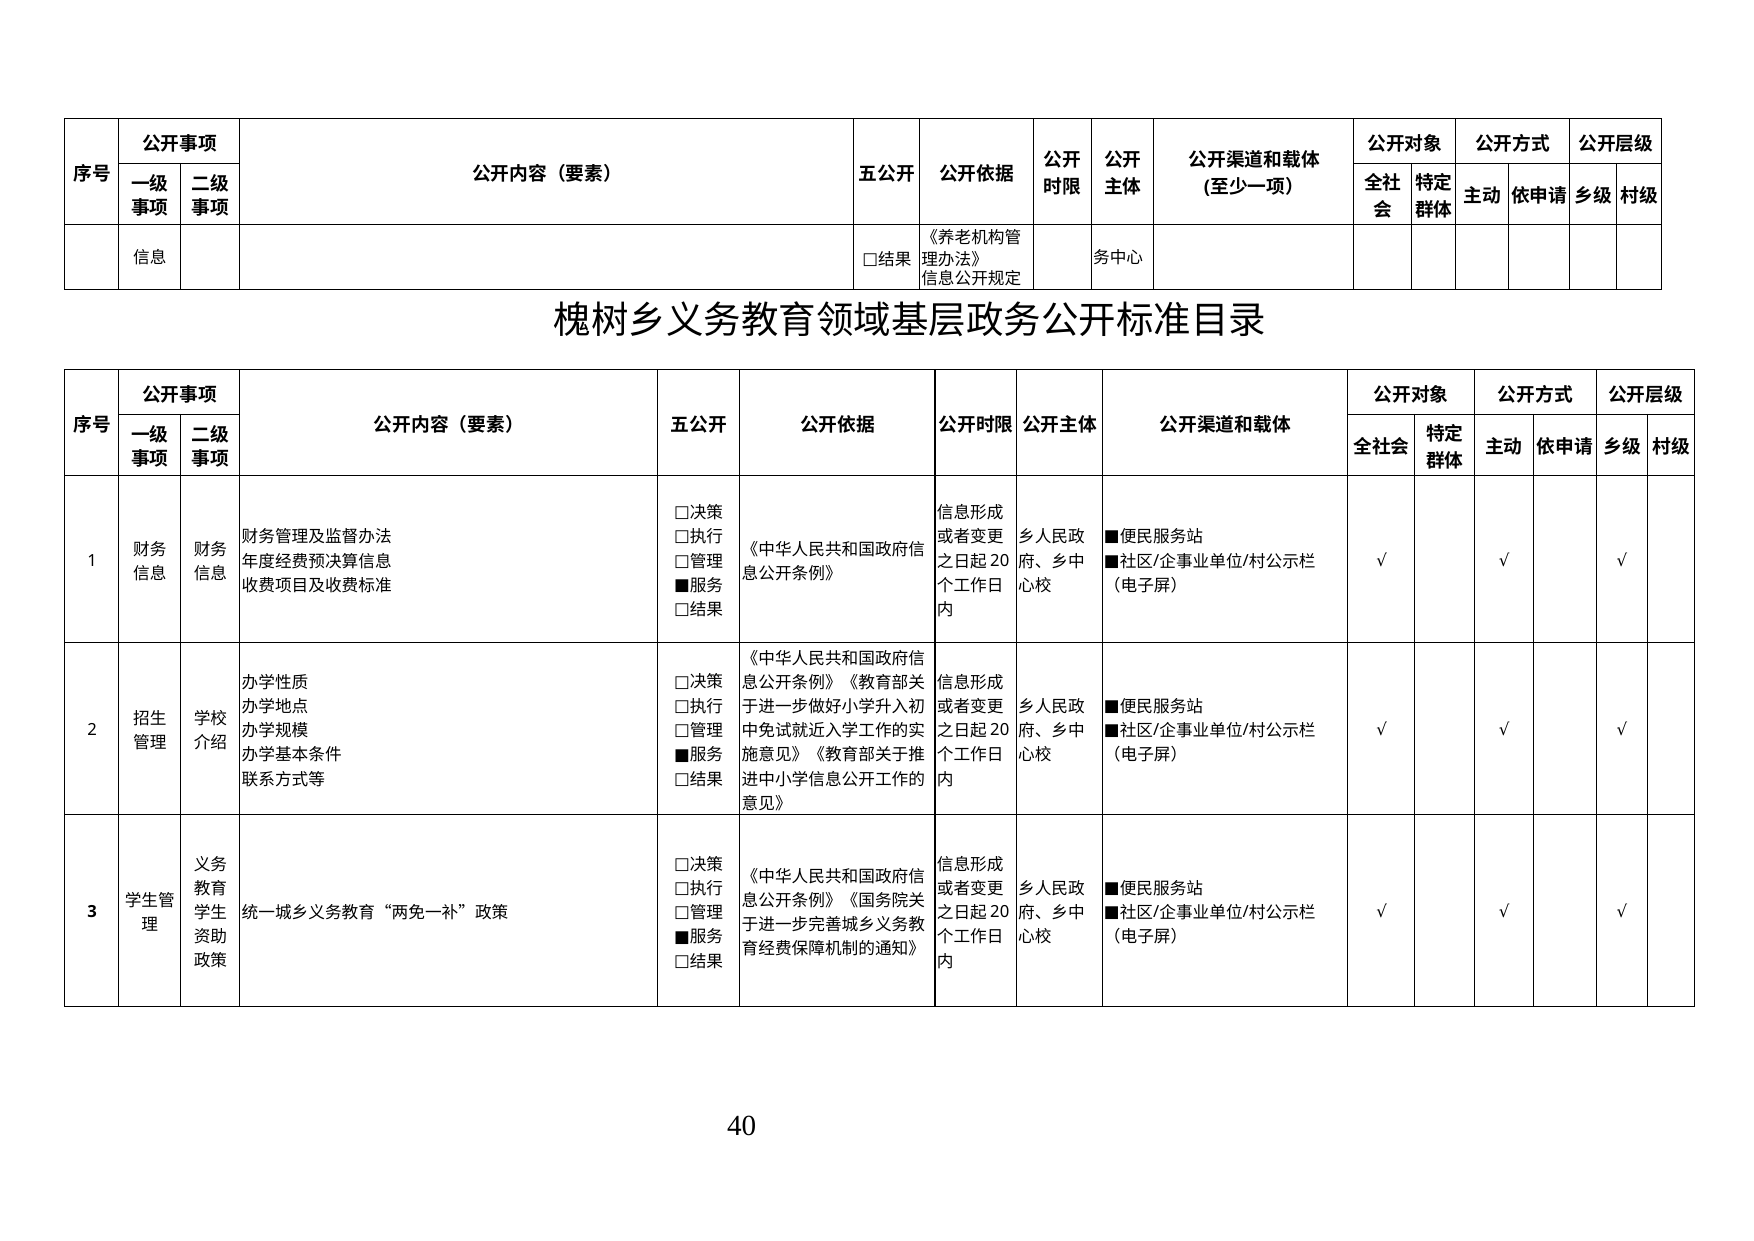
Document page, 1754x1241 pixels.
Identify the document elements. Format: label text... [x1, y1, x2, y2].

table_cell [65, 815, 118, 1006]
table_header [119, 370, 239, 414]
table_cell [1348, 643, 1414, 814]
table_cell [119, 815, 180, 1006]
table_header 公开 时限 [1034, 119, 1091, 224]
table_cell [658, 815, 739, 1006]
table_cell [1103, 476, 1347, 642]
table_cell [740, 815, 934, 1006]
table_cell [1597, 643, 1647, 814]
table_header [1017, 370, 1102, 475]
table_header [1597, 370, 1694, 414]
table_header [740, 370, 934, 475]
table_cell 全社会 [1354, 164, 1411, 224]
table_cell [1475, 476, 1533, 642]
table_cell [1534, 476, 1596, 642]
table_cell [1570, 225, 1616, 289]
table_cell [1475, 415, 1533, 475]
table_cell 二级 事项 [181, 164, 239, 224]
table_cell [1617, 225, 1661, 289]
table_header 公开渠道和载体 (至少一项） [1154, 119, 1353, 224]
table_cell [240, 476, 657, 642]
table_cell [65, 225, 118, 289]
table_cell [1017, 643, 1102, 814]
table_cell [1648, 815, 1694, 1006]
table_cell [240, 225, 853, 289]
table_cell 依申请 [1509, 164, 1569, 224]
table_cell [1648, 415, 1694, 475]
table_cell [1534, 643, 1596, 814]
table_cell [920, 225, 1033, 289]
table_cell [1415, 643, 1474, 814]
table_header 公开层级 [1570, 119, 1661, 163]
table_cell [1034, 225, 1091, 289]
table_cell 主动 [1456, 164, 1508, 224]
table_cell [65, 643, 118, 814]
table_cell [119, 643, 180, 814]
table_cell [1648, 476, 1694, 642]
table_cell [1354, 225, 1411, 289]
table_header 公开方式 [1456, 119, 1569, 163]
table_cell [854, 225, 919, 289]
table_header 五公开 [854, 119, 919, 224]
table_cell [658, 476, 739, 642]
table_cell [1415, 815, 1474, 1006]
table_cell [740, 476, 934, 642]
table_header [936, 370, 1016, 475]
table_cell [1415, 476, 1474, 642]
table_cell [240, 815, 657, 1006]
text 槐树乡义务教育领域基层政务公开标准目录 [118, 290, 1636, 344]
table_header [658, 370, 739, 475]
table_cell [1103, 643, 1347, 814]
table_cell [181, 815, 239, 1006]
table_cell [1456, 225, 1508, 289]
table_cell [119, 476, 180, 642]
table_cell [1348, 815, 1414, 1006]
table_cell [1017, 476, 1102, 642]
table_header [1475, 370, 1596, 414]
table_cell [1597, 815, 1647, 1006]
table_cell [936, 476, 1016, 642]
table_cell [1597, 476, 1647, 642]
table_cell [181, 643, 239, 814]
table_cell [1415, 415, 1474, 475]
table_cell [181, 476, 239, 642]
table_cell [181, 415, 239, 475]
table_header 公开依据 [920, 119, 1033, 224]
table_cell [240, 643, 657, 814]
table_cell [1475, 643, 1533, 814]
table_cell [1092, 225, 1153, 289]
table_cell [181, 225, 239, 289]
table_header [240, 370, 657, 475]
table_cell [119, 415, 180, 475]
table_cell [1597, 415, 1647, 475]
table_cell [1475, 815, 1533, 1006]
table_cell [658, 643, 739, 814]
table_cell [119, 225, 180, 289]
table_header 公开 主体 [1092, 119, 1153, 224]
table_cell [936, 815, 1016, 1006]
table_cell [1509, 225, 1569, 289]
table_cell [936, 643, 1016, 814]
table_cell 村级 [1617, 164, 1661, 224]
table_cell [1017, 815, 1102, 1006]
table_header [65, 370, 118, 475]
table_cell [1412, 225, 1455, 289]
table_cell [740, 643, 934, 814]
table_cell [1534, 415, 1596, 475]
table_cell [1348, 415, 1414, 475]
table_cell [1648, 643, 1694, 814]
table_header 公开事项 [119, 119, 239, 163]
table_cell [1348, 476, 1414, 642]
table_header 序号 [65, 119, 118, 224]
table_cell 一级 事项 [119, 164, 180, 224]
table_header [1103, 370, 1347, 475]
table_header 公开对象 [1354, 119, 1455, 163]
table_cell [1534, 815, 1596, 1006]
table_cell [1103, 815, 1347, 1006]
table_cell 特定 群体 [1412, 164, 1455, 224]
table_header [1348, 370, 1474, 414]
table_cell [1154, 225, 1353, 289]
table_cell 乡级 [1570, 164, 1616, 224]
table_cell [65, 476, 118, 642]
table_header 公开内容（要素） [240, 119, 853, 224]
